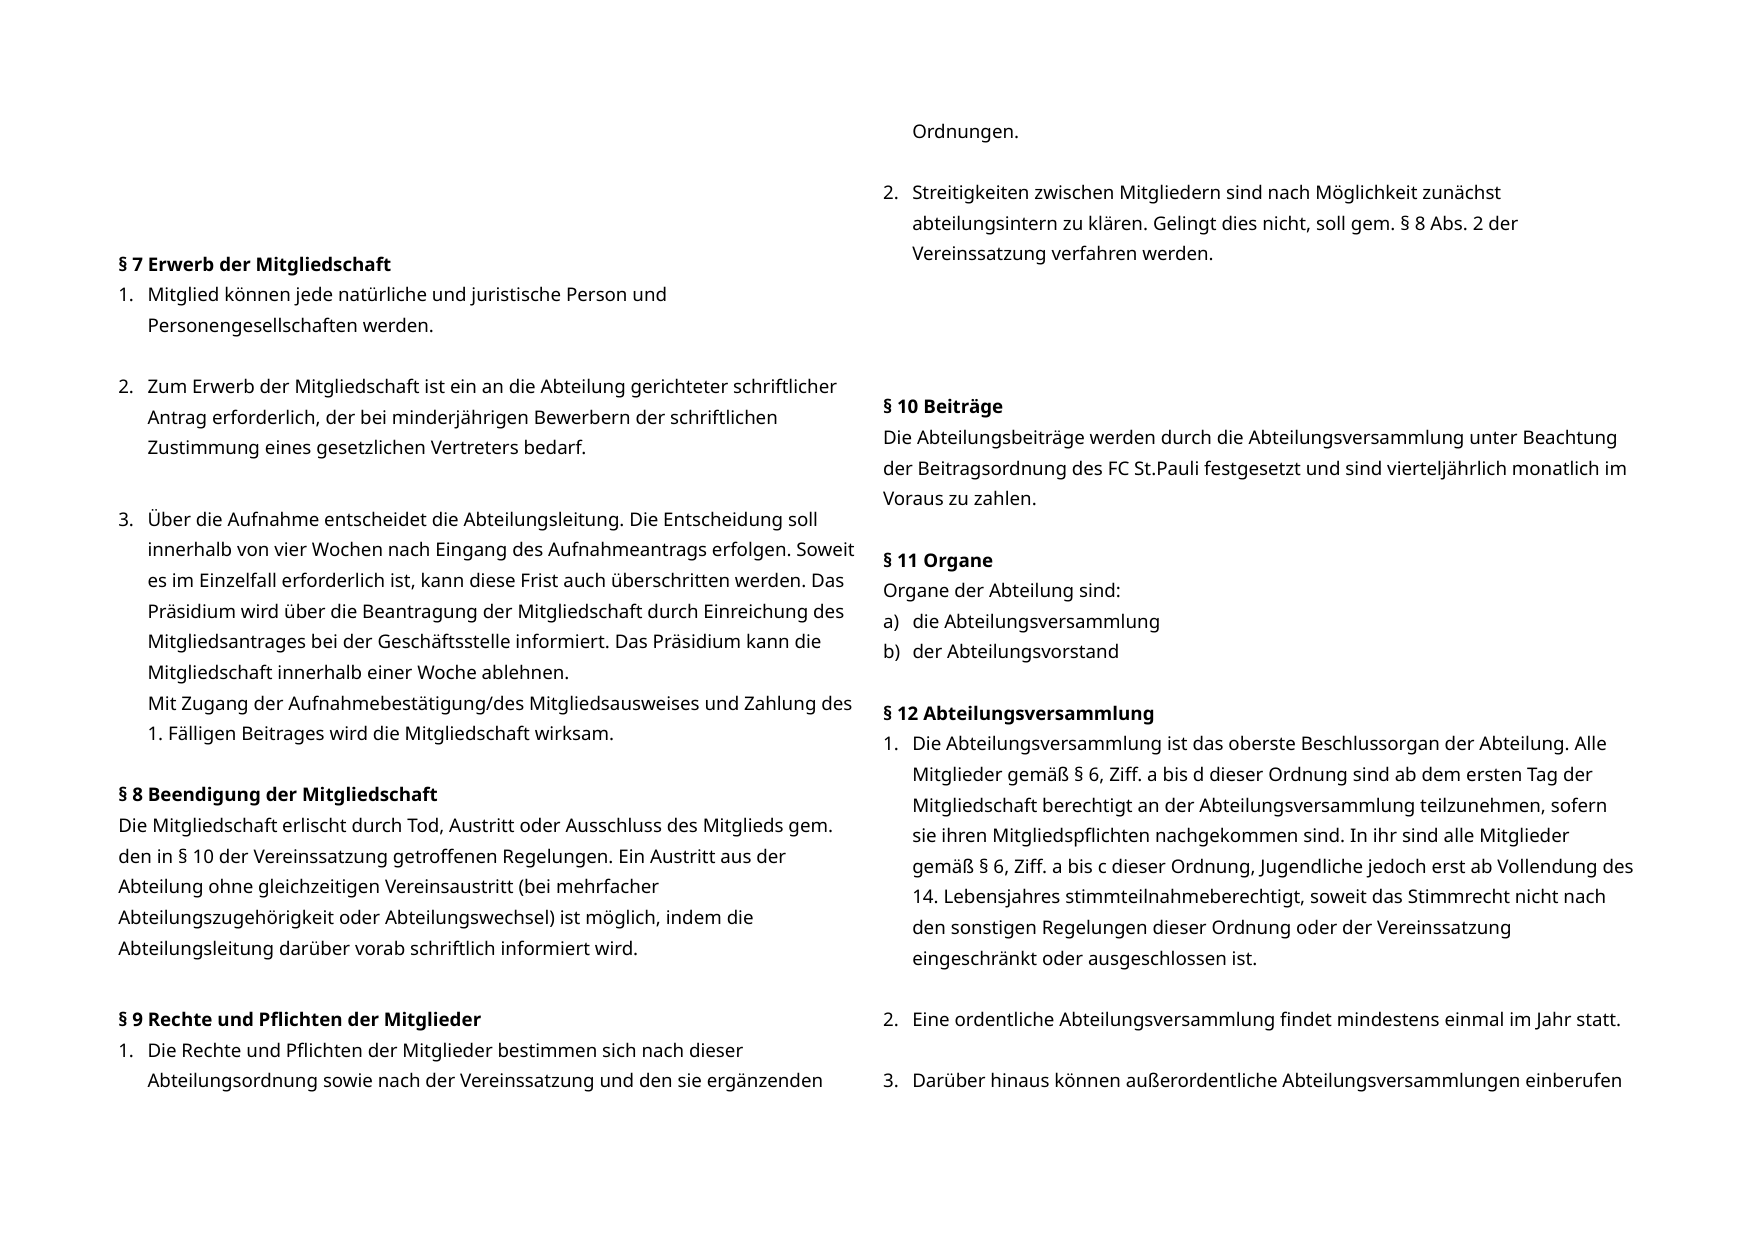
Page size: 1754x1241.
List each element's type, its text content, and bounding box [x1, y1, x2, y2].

text § 10 Beiträge [883, 394, 1636, 419]
text a) die Abteilungsversammlung [883, 608, 1636, 634]
text 1. Mitglied können jede natürliche und juristische Person und Personengesellschaften werden. [118, 281, 871, 338]
text 2. Eine ordentliche Abteilungsversammlung findet mindestens einmal im Jahr statt. [883, 1006, 1636, 1032]
text Organe der Abteilung sind: [883, 577, 1636, 603]
text 3. Über die Aufnahme entscheidet die Abteilungsleitung. Die Entscheidung soll innerhalb von vier Wochen nach Eingang des Aufnahmeantrags erfolgen. Soweit es im Einzelfall erforderlich ist, kann diese Frist auch überschritten werden. Das Präsidium wird über die Beantragung der Mitgliedschaft durch Einreichung des Mitgliedsantrages bei der Geschäftsstelle informiert. Das Präsidium kann die Mitgliedschaft innerhalb einer Woche ablehnen. [118, 506, 871, 685]
text § 8 Beendigung der Mitgliedschaft [118, 782, 871, 807]
text 1. Die Rechte und Pflichten der Mitglieder bestimmen sich nach dieser Abteilungsordnung sowie nach der Vereinssatzung und den sie ergänzenden Ordnungen. [118, 1037, 871, 1093]
text § 12 Abteilungsversammlung [883, 700, 1636, 726]
text 1. Die Rechte und Pflichten der Mitglieder bestimmen sich nach dieser Abteilungsordnung sowie nach der Vereinssatzung und den sie ergänzenden Ordnungen. [883, 118, 1636, 144]
text § 9 Rechte und Pflichten der Mitglieder [118, 1006, 871, 1032]
text 1. Die Abteilungsversammlung ist das oberste Beschlussorgan der Abteilung. Alle Mitglieder gemäß § 6, Ziff. a bis d dieser Ordnung sind ab dem ersten Tag der Mitgliedschaft berechtigt an der Abteilungsversammlung teilzunehmen, sofern sie ihren Mitgliedspflichten nachgekommen sind. In ihr sind alle Mitglieder gemäß § 6, Ziff. a bis c dieser Ordnung, Jugendliche jedoch erst ab Vollendung des 14. Lebensjahres stimmteilnahmeberechtigt, soweit das Stimmrecht nicht nach den sonstigen Regelungen dieser Ordnung oder der Vereinssatzung eingeschränkt oder ausgeschlossen ist. [883, 731, 1636, 971]
text 3. Darüber hinaus können außerordentliche Abteilungsversammlungen einberufen werden, wenn: [883, 1067, 1636, 1093]
text § 7 Erwerb der Mitgliedschaft [118, 251, 871, 276]
text 2. Streitigkeiten zwischen Mitgliedern sind nach Möglichkeit zunächst abteilungsintern zu klären. Gelingt dies nicht, soll gem. § 8 Abs. 2 der Vereinssatzung verfahren werden. [883, 179, 1636, 266]
text 2. Zum Erwerb der Mitgliedschaft ist ein an die Abteilung gerichteter schriftlicher Antrag erforderlich, der bei minderjährigen Bewerbern der schriftlichen Zustimmung eines gesetzlichen Vertreters bedarf. [118, 373, 871, 460]
text b) der Abteilungsvorstand [883, 639, 1636, 664]
text Mit Zugang der Aufnahmebestätigung/des Mitgliedsausweises und Zahlung des 1. Fälligen Beitrages wird die Mitgliedschaft wirksam. [147, 690, 871, 746]
text Die Mitgliedschaft erlischt durch Tod, Austritt oder Ausschluss des Mitglieds gem. den in § 10 der Vereinssatzung getroffenen Regelungen. Ein Austritt aus der Abteilung ohne gleichzeitigen Vereinsaustritt (bei mehrfacher Abteilungszugehörigkeit oder Abteilungswechsel) ist möglich, indem die Abteilungsleitung darüber vorab schriftlich informiert wird. [118, 812, 871, 960]
text Die Abteilungsbeiträge werden durch die Abteilungsversammlung unter Beachtung der Beitragsordnung des FC St.Pauli festgesetzt und sind vierteljährlich monatlich im Voraus zu zahlen. [883, 424, 1636, 511]
text § 11 Organe [883, 547, 1636, 572]
